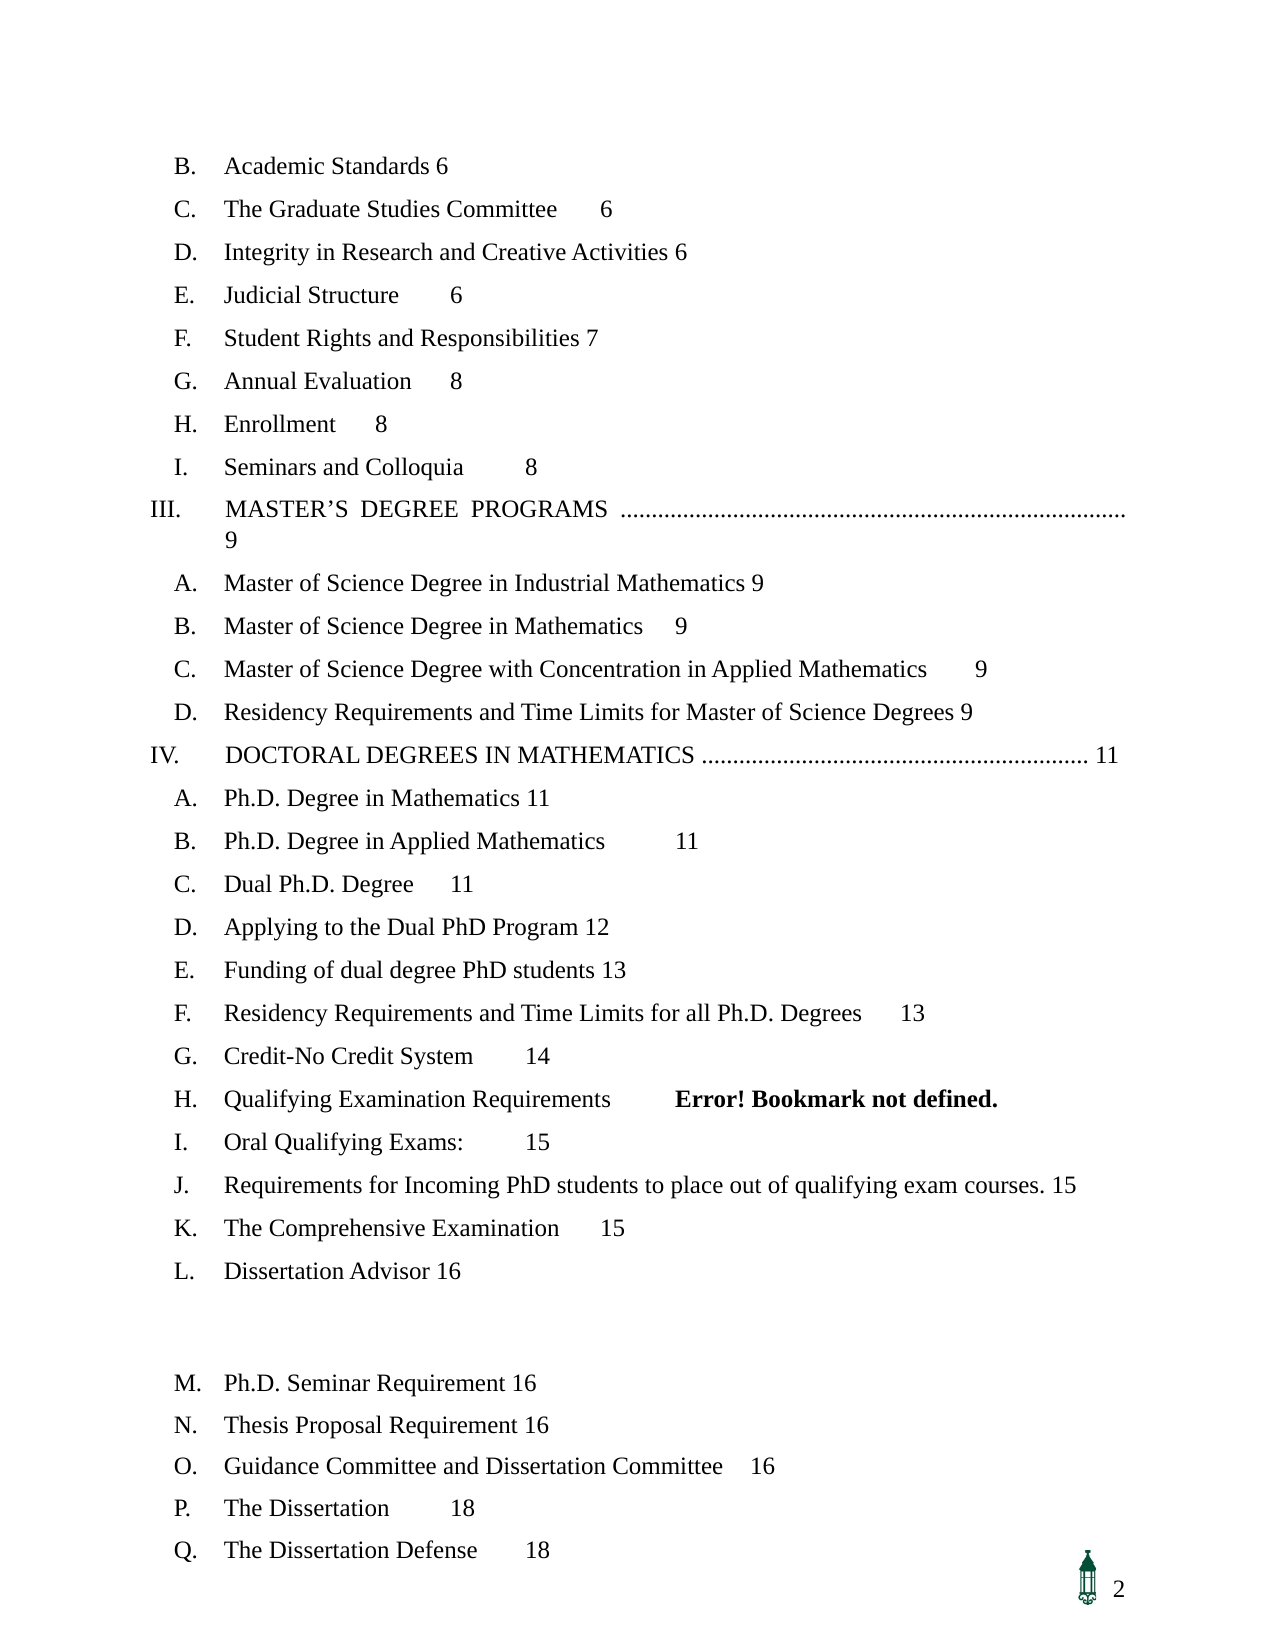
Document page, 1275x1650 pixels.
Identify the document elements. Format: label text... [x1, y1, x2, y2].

list Requirements for Incoming PhD students to place out of qualifying exam courses. 15 [173, 1169, 1127, 1199]
list DOCTORAL DEGREES IN MATHEMATICS .............................................................. 11 [150, 739, 1127, 769]
list Applying to the Dual PhD Program 12 [173, 911, 1127, 941]
list Master of Science Degree with Concentration in Applied Mathematics 9 [173, 653, 1127, 683]
list MASTER’S DEGREE PROGRAMS ................................................................................. 9 [150, 494, 1127, 554]
list Seminars and Colloquia 8 [173, 451, 1127, 482]
list The Dissertation Defense 18 [173, 1535, 1127, 1564]
list Annual Evaluation 8 [173, 365, 1127, 396]
list Academic Standards 6 [173, 150, 1127, 181]
list Master of Science Degree in Mathematics 9 [173, 610, 1127, 640]
picture [1078, 1564, 1097, 1605]
list Dual Ph.D. Degree 11 [173, 868, 1127, 898]
list Residency Requirements and Time Limits for all Ph.D. Degrees 13 [173, 997, 1127, 1027]
list Integrity in Research and Creative Activities 6 [173, 236, 1127, 267]
list Enrollment 8 [173, 408, 1127, 439]
list Judicial Structure 6 [173, 279, 1127, 309]
list Ph.D. Degree in Applied Mathematics 11 [173, 825, 1127, 855]
list The Comprehensive Examination 15 [173, 1212, 1127, 1243]
list Funding of dual degree PhD students 13 [173, 954, 1127, 984]
list Master of Science Degree in Industrial Mathematics 9 [173, 567, 1127, 597]
list Qualifying Examination Requirements Error! Bookmark not defined. [173, 1083, 1127, 1113]
list Oral Qualifying Exams: 15 [173, 1126, 1127, 1157]
list Dissertation Advisor 16 [173, 1255, 1127, 1286]
list Ph.D. Degree in Mathematics 11 [173, 782, 1127, 812]
list The Graduate Studies Committee 6 [173, 193, 1127, 223]
list The Dissertation 18 [173, 1492, 1127, 1523]
list Ph.D. Seminar Requirement 16 [173, 1368, 1127, 1397]
list Student Rights and Responsibilities 7 [173, 322, 1127, 353]
list Credit-No Credit System 14 [173, 1040, 1127, 1071]
list Residency Requirements and Time Limits for Master of Science Degrees 9 [173, 696, 1127, 726]
list Thesis Proposal Requirement 16 [173, 1410, 1127, 1438]
list Guidance Committee and Dissertation Committee 16 [173, 1451, 1127, 1480]
